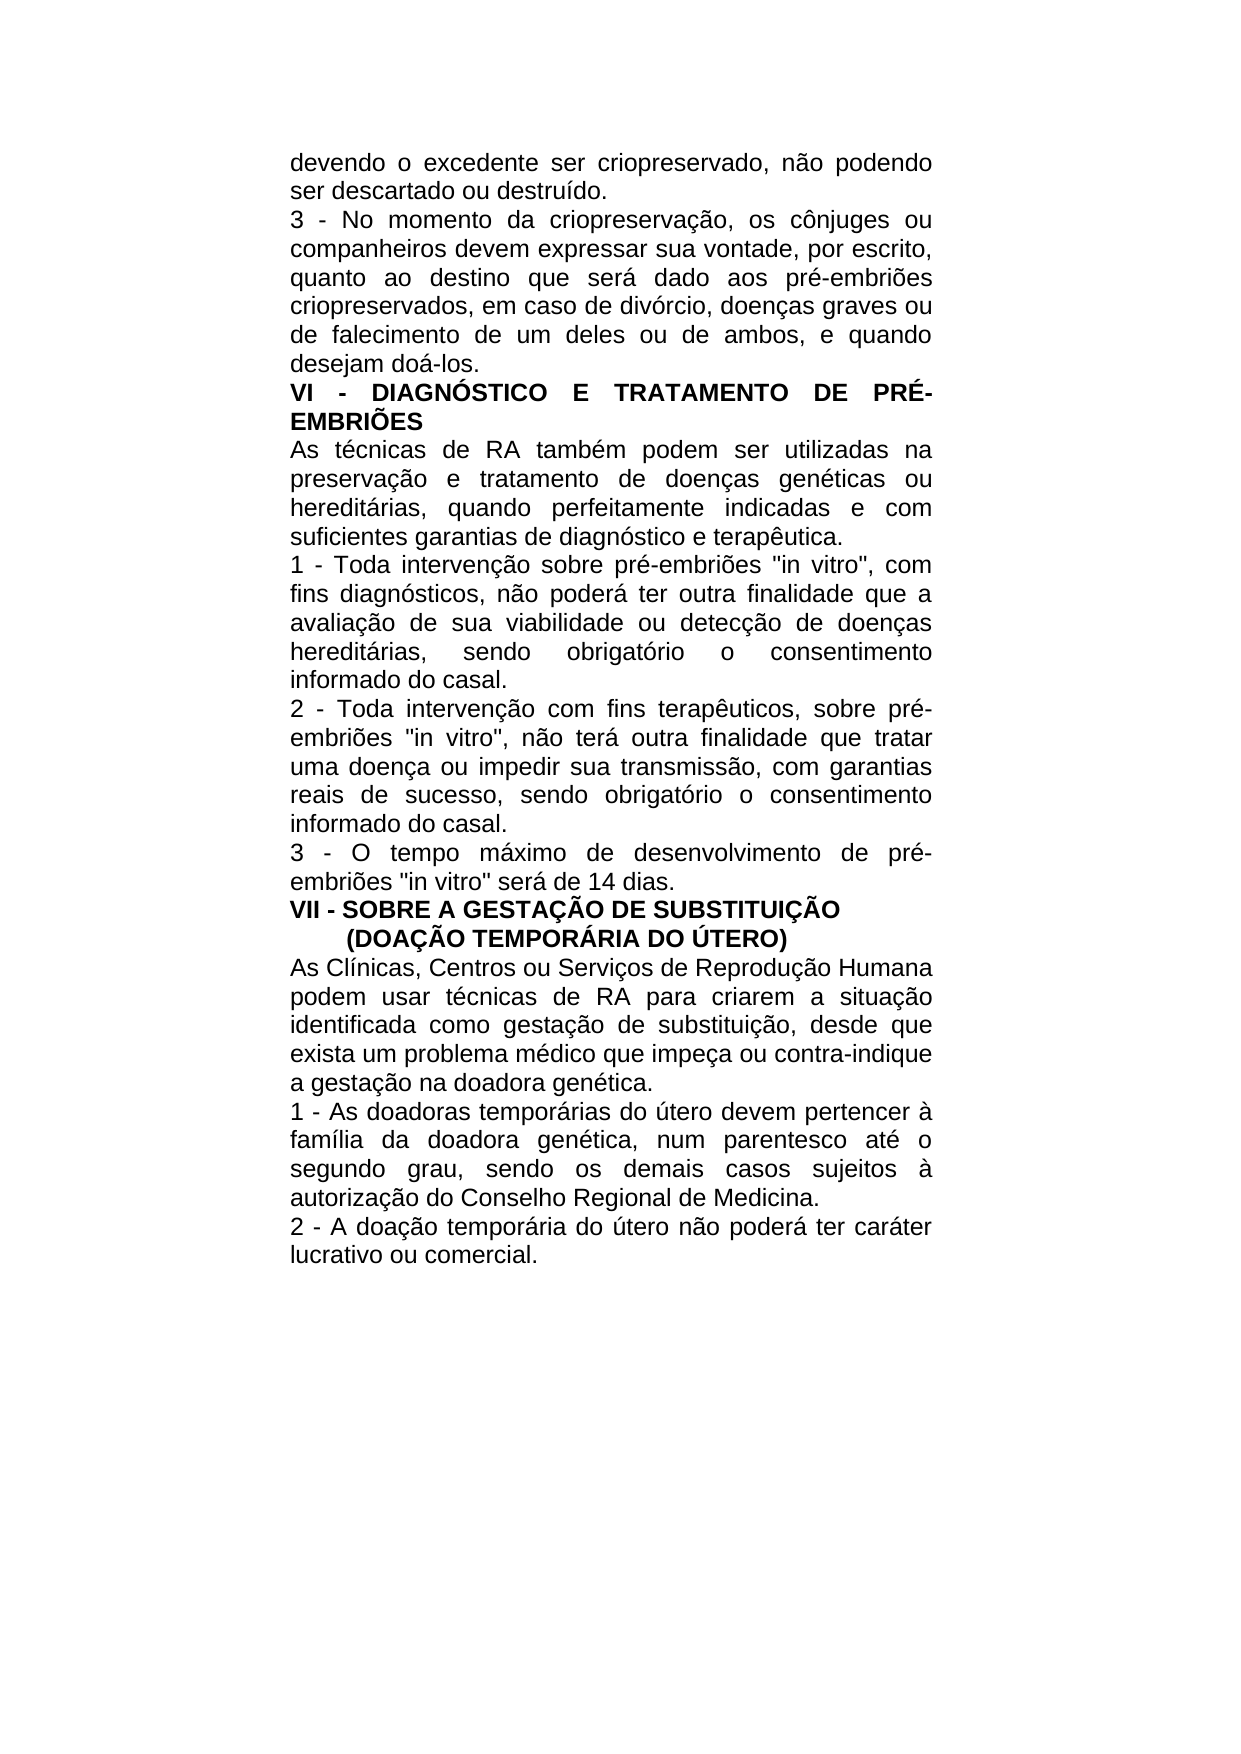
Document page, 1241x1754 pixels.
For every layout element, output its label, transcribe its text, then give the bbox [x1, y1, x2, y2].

text As Clínicas, Centros ou Serviços de Reprodução Humana podem usar técnicas de RA para criarem a situação identificada como gestação de substituição, desde que exista um problema médico que impeça ou contra-indique a gestação na doadora genética. [290, 953, 933, 1097]
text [290, 148, 933, 205]
text (DOAÇÃO TEMPORÁRIA DO ÚTERO) [346, 924, 933, 953]
text 2 - A doação temporária do útero não poderá ter caráter lucrativo ou comercial. [290, 1212, 933, 1269]
text As técnicas de RA também podem ser utilizadas na preservação e tratamento de doenças genéticas ou hereditárias, quando perfeitamente indicadas e com suficientes garantias de diagnóstico e terapêutica. [290, 435, 933, 550]
text 3 - O tempo máximo de desenvolvimento de pré-embriões "in vitro" será de 14 dias. [290, 838, 933, 895]
text 1 - As doadoras temporárias do útero devem pertencer à família da doadora genética, num parentesco até o segundo grau, sendo os demais casos sujeitos à autorização do Conselho Regional de Medicina. [290, 1097, 933, 1212]
text VI - DIAGNÓSTICO E TRATAMENTO DE PRÉ-EMBRIÕES [290, 378, 933, 435]
text VII - SOBRE A GESTAÇÃO DE SUBSTITUIÇÃO [289, 895, 933, 924]
text 1 - Toda intervenção sobre pré-embriões "in vitro", com fins diagnósticos, não poderá ter outra finalidade que a avaliação de sua viabilidade ou detecção de doenças hereditárias, sendo obrigatório o consentimento informado do casal. [290, 550, 933, 694]
text 2 - Toda intervenção com fins terapêuticos, sobre pré-embriões "in vitro", não terá outra finalidade que tratar uma doença ou impedir sua transmissão, com garantias reais de sucesso, sendo obrigatório o consentimento informado do casal. [290, 694, 933, 838]
text 3 - No momento da criopreservação, os cônjuges ou companheiros devem expressar sua vontade, por escrito, quanto ao destino que será dado aos pré-embriões criopreservados, em caso de divórcio, doenças graves ou de falecimento de um deles ou de ambos, e quando desejam doá-los. [290, 205, 933, 378]
